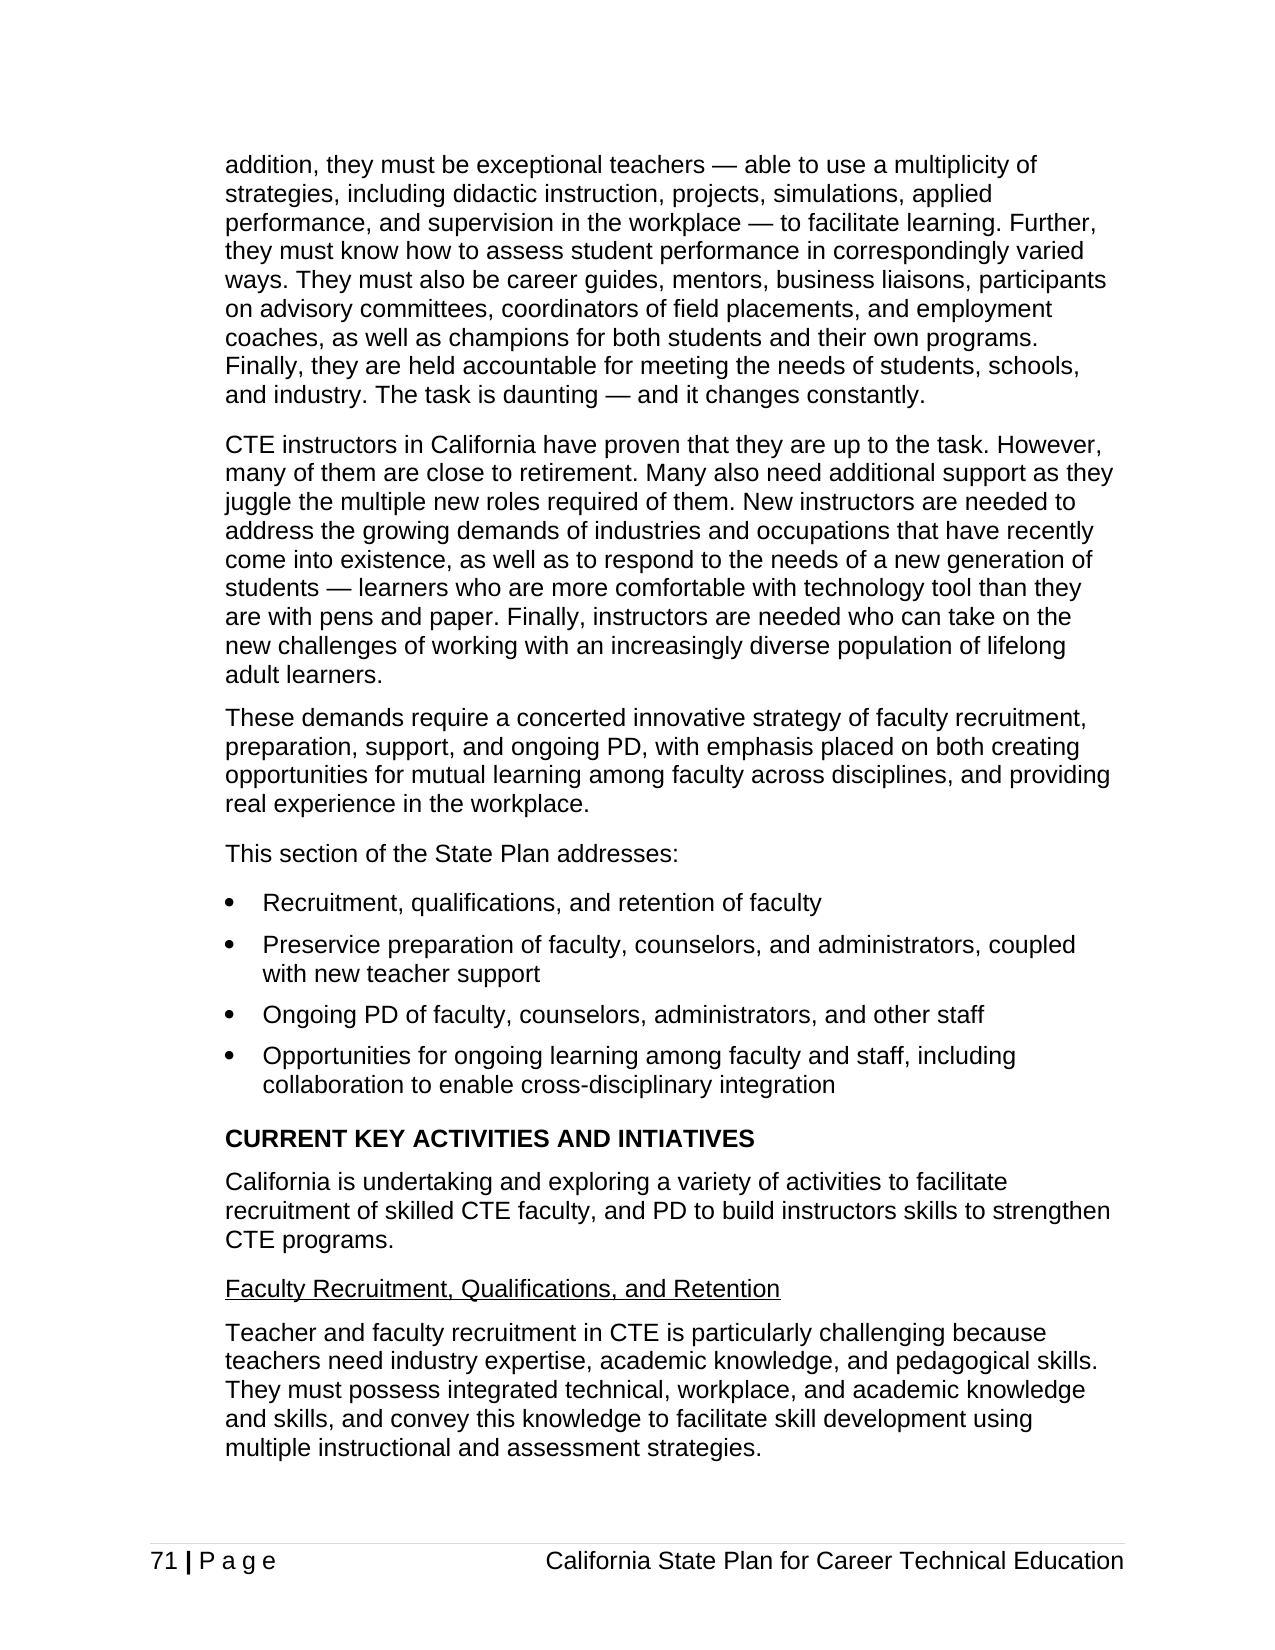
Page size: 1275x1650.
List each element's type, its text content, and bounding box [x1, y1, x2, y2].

text Faculty Recruitment, Qualifications, and Retention [225, 1274, 1125, 1303]
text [225, 150, 1125, 409]
text This section of the State Plan addresses: [225, 839, 1125, 867]
list Preservice preparation of faculty, counselors, and administrators, coupled with new teacher support [225, 930, 1125, 987]
text California is undertaking and exploring a variety of activities to facilitate recruitment of skilled CTE faculty, and PD to build instructors skills to strengthen CTE programs. [225, 1167, 1125, 1253]
text CURRENT KEY ACTIVITIES AND INTIATIVES [225, 1124, 1125, 1152]
text These demands require a concerted innovative strategy of faculty recruitment, preparation, support, and ongoing PD, with emphasis placed on both creating opportunities for mutual learning among faculty across disciplines, and providing real experience in the workplace. [225, 703, 1125, 818]
text CTE instructors in California have proven that they are up to the task. However, many of them are close to retirement. Many also need additional support as they juggle the multiple new roles required of them. New instructors are needed to address the growing demands of industries and occupations that have recently come into existence, as well as to respond to the needs of a new generation of students — learners who are more comfortable with technology tool than they are with pens and paper. Finally, instructors are needed who can take on the new challenges of working with an increasingly diverse population of lifelong adult learners. [225, 429, 1125, 688]
text Teacher and faculty recruitment in CTE is particularly challenging because teachers need industry expertise, academic knowledge, and pedagogical skills. They must possess integrated technical, workplace, and academic knowledge and skills, and convey this knowledge to facilitate skill development using multiple instructional and assessment strategies. [225, 1317, 1125, 1461]
list Recruitment, qualifications, and retention of faculty [225, 888, 1125, 917]
list Opportunities for ongoing learning among faculty and staff, including collaboration to enable cross-disciplinary integration [225, 1041, 1125, 1099]
list Ongoing PD of faculty, counselors, administrators, and other staff [225, 1000, 1125, 1029]
